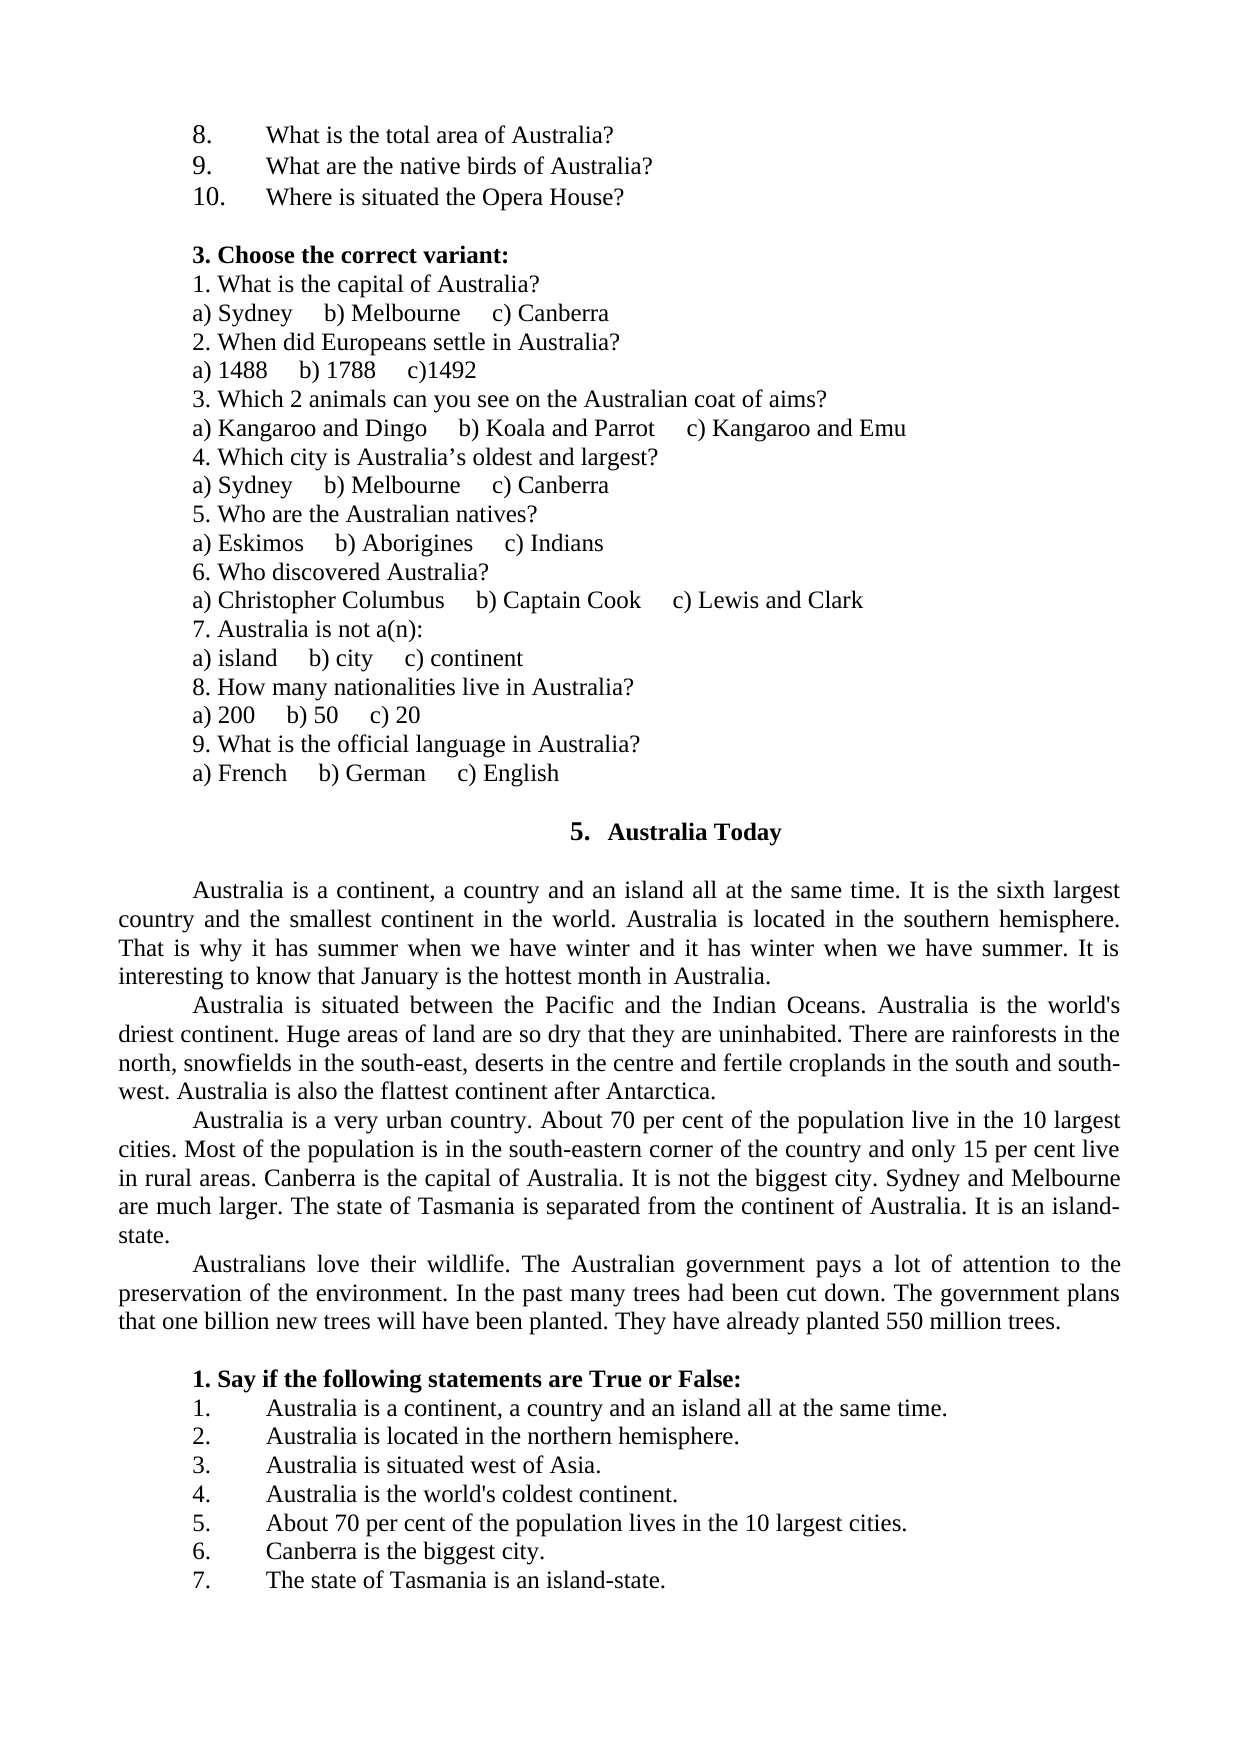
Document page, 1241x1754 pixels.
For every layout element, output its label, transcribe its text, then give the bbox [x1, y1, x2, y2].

list Australia Today [229, 815, 1122, 846]
text a) French b) German c) English [118, 758, 1122, 787]
text 9. What is the official language in Australia? [118, 729, 1122, 758]
list What are the native birds of Australia? [118, 149, 1122, 180]
list The state of Tasmania is an island-state. [118, 1565, 1122, 1594]
list Australia is situated west of Asia. [118, 1450, 1122, 1479]
text a) Sydney b) Melbourne c) Canberra [118, 470, 1122, 499]
text a) Eskimos b) Aborigines c) Indians [118, 528, 1122, 557]
text a) 1488 b) 1788 c)1492 [118, 355, 1122, 384]
text Australia is a continent, a country and an island all at the same time. It is the sixth largest country and the smallest continent in the world. Australia is located in the southern hemisphere. That is why it has summer when we have winter and it has winter when we have summer. It is interesting to know that January is the hottest month in Australia. [118, 875, 1122, 990]
text a) Kangaroo and Dingo b) Koala and Parrot c) Kangaroo and Emu [118, 413, 1122, 442]
list Australia is a continent, a country and an island all at the same time. [118, 1393, 1122, 1421]
text 4. Which city is Australia’s oldest and largest? [118, 442, 1122, 470]
text 1. Say if the following statements are True or False: [118, 1364, 1122, 1393]
list Canberra is the biggest city. [118, 1536, 1122, 1565]
text 7. Australia is not a(n): [118, 614, 1122, 643]
text a) Christopher Columbus b) Captain Cook c) Lewis and Clark [118, 585, 1122, 614]
text 3. Which 2 animals can you see on the Australian coat of aims? [118, 384, 1122, 413]
text 1. What is the capital of Australia? [118, 269, 1122, 298]
text 3. Choose the correct variant: [118, 240, 1122, 269]
list Where is situated the Opera House? [118, 180, 1122, 212]
text Australians love their wildlife. The Australian government pays a lot of attention to the preservation of the environment. In the past many trees had been cut down. The government plans that one billion new trees will have been planted. They have already planted 550 million trees. [118, 1249, 1122, 1335]
text 6. Who discovered Australia? [118, 557, 1122, 585]
list What is the total area of Australia? [118, 118, 1122, 149]
text Australia is a very urban country. About 70 per cent of the population live in the 10 largest cities. Most of the population is in the south-eastern corner of the country and only 15 per cent live in rural areas. Canberra is the capital of Australia. It is not the biggest city. Sydney and Melbourne are much larger. The state of Tasmania is separated from the continent of Australia. It is an island-state. [118, 1105, 1122, 1249]
list Australia is located in the northern hemisphere. [118, 1421, 1122, 1450]
text Australia is situated between the Pacific and the Indian Oceans. Australia is the world's driest continent. Huge areas of land are so dry that they are uninhabited. There are rainforests in the north, snowfields in the south-east, deserts in the centre and fertile croplands in the south and south-west. Australia is also the flattest continent after Antarctica. [118, 990, 1122, 1105]
text a) Sydney b) Melbourne c) Canberra [118, 298, 1122, 327]
text a) island b) city c) continent [118, 643, 1122, 672]
text 2. When did Europeans settle in Australia? [118, 327, 1122, 355]
list Australia is the world's coldest continent. [118, 1479, 1122, 1508]
text a) 200 b) 50 c) 20 [118, 700, 1122, 729]
text 5. Who are the Australian natives? [118, 499, 1122, 528]
text 8. How many nationalities live in Australia? [118, 672, 1122, 700]
list About 70 per cent of the population lives in the 10 largest cities. [118, 1508, 1122, 1536]
